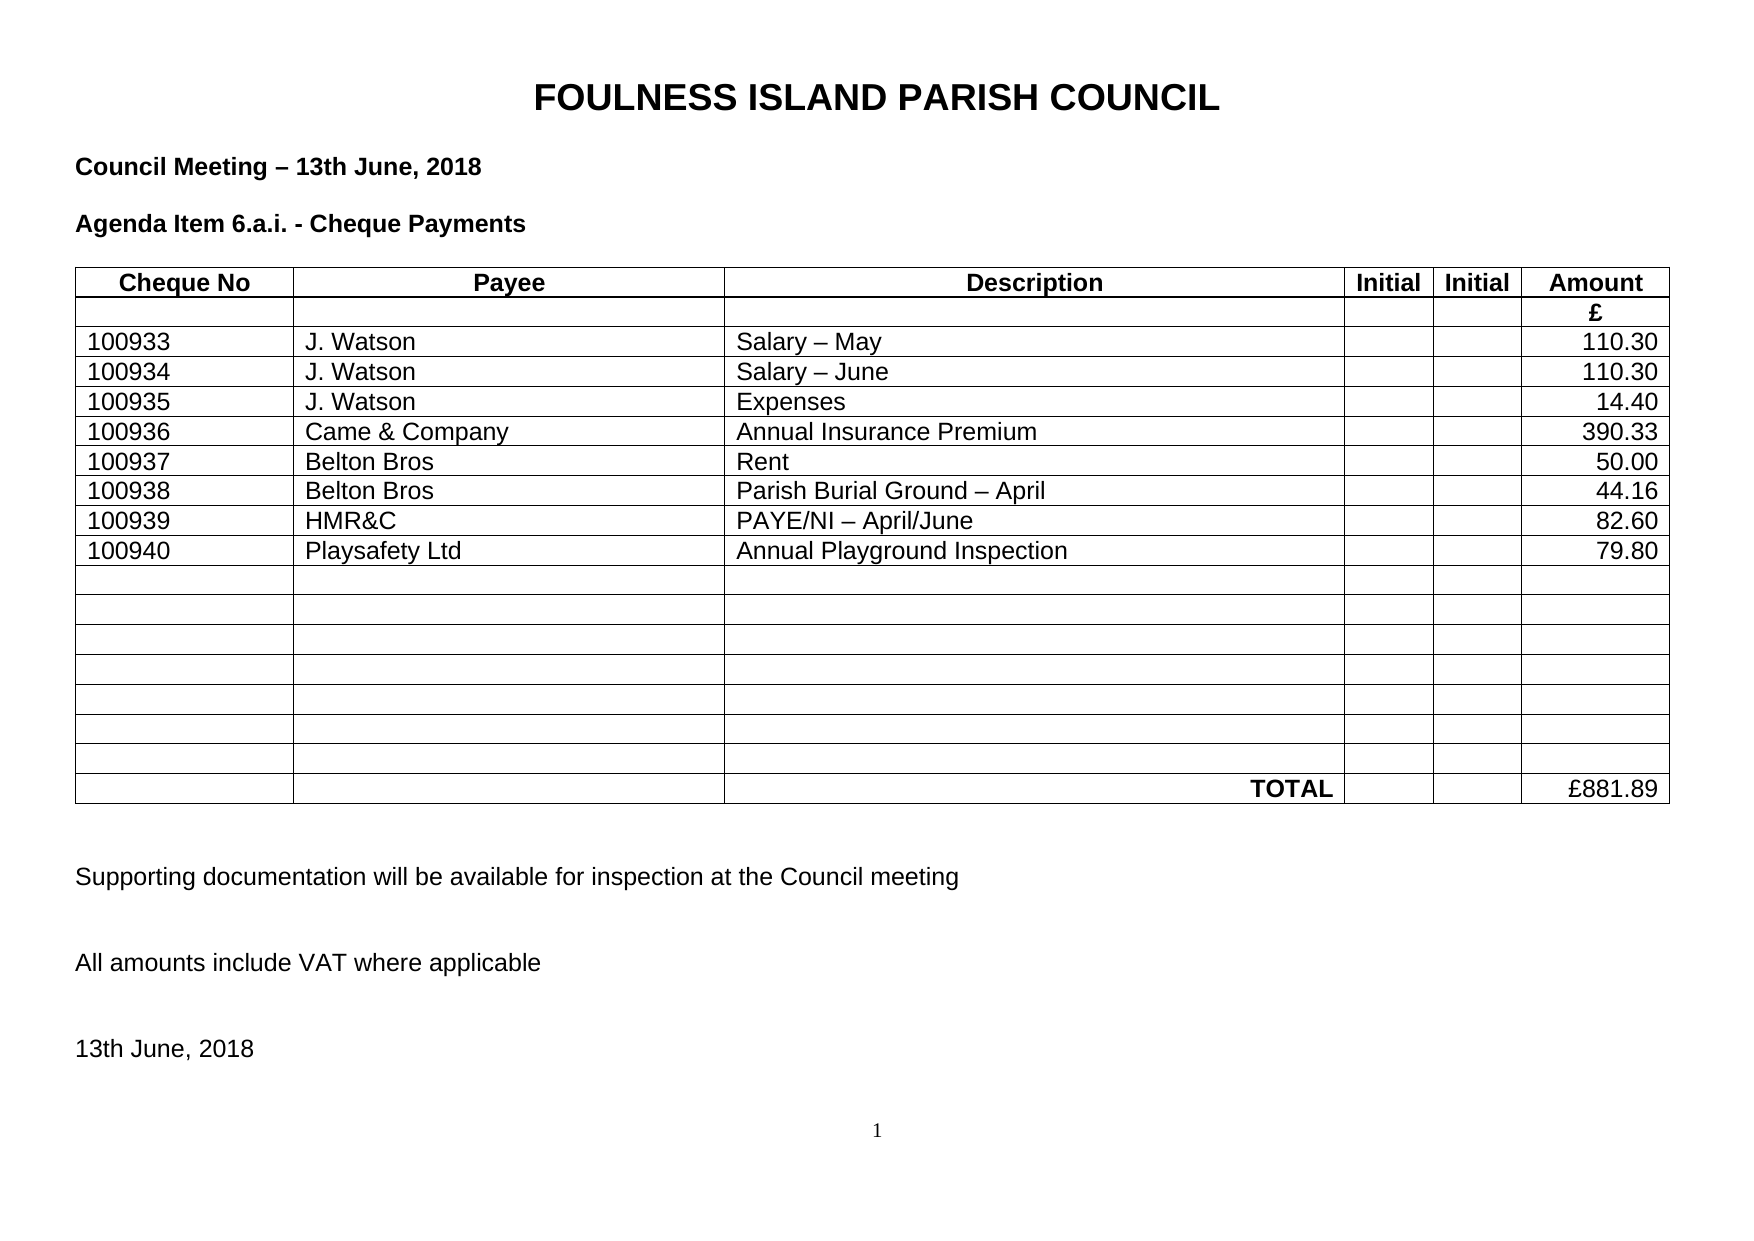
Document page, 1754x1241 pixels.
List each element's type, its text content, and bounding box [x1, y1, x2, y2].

table_cell Salary – May [725, 327, 1344, 356]
table_cell [725, 715, 1344, 743]
table_cell [1345, 595, 1433, 624]
table_cell [1434, 715, 1521, 743]
table_cell [1345, 298, 1433, 326]
table_cell J. Watson [294, 387, 724, 416]
table_cell £881.89 [1522, 774, 1669, 803]
table_cell [76, 655, 293, 684]
text Council Meeting – 13th June, 2018 [75, 152, 1679, 180]
table_cell 82.60 [1522, 506, 1669, 535]
table_cell [76, 566, 293, 594]
table_cell Salary – June [725, 357, 1344, 386]
table_cell [1345, 357, 1433, 386]
table_cell [76, 298, 293, 326]
table_cell 14.40 [1522, 387, 1669, 416]
table_cell [1522, 744, 1669, 773]
table_cell [1434, 446, 1521, 475]
table_cell [1434, 536, 1521, 564]
table_cell 100934 [76, 357, 293, 386]
table_cell [725, 595, 1344, 624]
table_cell 100940 [76, 536, 293, 564]
table_cell [1345, 417, 1433, 445]
table_cell [1434, 625, 1521, 654]
table_cell 100935 [76, 387, 293, 416]
table_cell [294, 774, 724, 803]
table_cell [1345, 655, 1433, 684]
table_cell [1434, 595, 1521, 624]
table_cell PAYE/NI – April/June [725, 506, 1344, 535]
table_cell [725, 685, 1344, 713]
table_cell [725, 625, 1344, 654]
table_cell [1434, 655, 1521, 684]
table_cell 100937 [76, 446, 293, 475]
table_cell Rent [725, 446, 1344, 475]
table_cell £ [1522, 298, 1669, 326]
table_cell [76, 774, 293, 803]
table_cell [1345, 715, 1433, 743]
table_cell [1345, 625, 1433, 654]
table_cell [76, 595, 293, 624]
table_cell [294, 715, 724, 743]
table_cell Annual Playground Inspection [725, 536, 1344, 564]
table_cell Playsafety Ltd [294, 536, 724, 564]
table_cell [1345, 446, 1433, 475]
table_cell [1522, 685, 1669, 713]
table_cell [294, 595, 724, 624]
text Agenda Item 6.a.i. - Cheque Payments [75, 209, 1679, 238]
table_cell [294, 625, 724, 654]
table_cell [1434, 387, 1521, 416]
table_header Description [725, 268, 1344, 296]
table_cell [725, 744, 1344, 773]
table_cell Came & Company [294, 417, 724, 445]
table_cell J. Watson [294, 327, 724, 356]
table_cell 100939 [76, 506, 293, 535]
table_cell [1345, 685, 1433, 713]
table_cell 100938 [76, 476, 293, 505]
table_cell [1434, 298, 1521, 326]
table_cell [1345, 506, 1433, 535]
text 13th June, 2018 [75, 1034, 1679, 1063]
text All amounts include VAT where applicable [75, 948, 1679, 976]
table_cell [725, 566, 1344, 594]
table_cell [1345, 774, 1433, 803]
table_cell [1522, 715, 1669, 743]
table_cell [1434, 476, 1521, 505]
table_cell [1522, 595, 1669, 624]
table_cell [1434, 357, 1521, 386]
table_cell Belton Bros [294, 476, 724, 505]
table_cell [294, 685, 724, 713]
table_cell [1434, 566, 1521, 594]
table_cell [1345, 327, 1433, 356]
table_cell [725, 655, 1344, 684]
table_cell HMR&C [294, 506, 724, 535]
subtitle FOULNESS ISLAND PARISH COUNCIL [75, 75, 1679, 118]
table_cell [1434, 417, 1521, 445]
text Supporting documentation will be available for inspection at the Council meeting [75, 861, 1679, 890]
table_cell [1522, 655, 1669, 684]
table_cell [1345, 744, 1433, 773]
table_cell [294, 744, 724, 773]
table_cell Belton Bros [294, 446, 724, 475]
table_header Cheque No [76, 268, 293, 296]
table_cell [1522, 566, 1669, 594]
table_cell [1434, 774, 1521, 803]
table_cell 79.80 [1522, 536, 1669, 564]
table_cell [1434, 744, 1521, 773]
table_cell TOTAL [725, 774, 1344, 803]
table_cell [1434, 506, 1521, 535]
table_cell [294, 655, 724, 684]
table_cell [294, 566, 724, 594]
table_cell Parish Burial Ground – April [725, 476, 1344, 505]
table_header Initial [1434, 268, 1521, 296]
table_cell J. Watson [294, 357, 724, 386]
table_cell [725, 298, 1344, 326]
table_header Initial [1345, 268, 1433, 296]
table_cell 50.00 [1522, 446, 1669, 475]
table_cell 110.30 [1522, 327, 1669, 356]
table_cell [76, 715, 293, 743]
table_cell [76, 685, 293, 713]
table_cell [1345, 536, 1433, 564]
table_cell [1345, 566, 1433, 594]
table_cell [1434, 685, 1521, 713]
table_cell [1522, 625, 1669, 654]
table_cell 110.30 [1522, 357, 1669, 386]
table_cell 390.33 [1522, 417, 1669, 445]
table_header Payee [294, 268, 724, 296]
table_header Amount [1522, 268, 1669, 296]
table_cell [1345, 387, 1433, 416]
table_cell 44.16 [1522, 476, 1669, 505]
table_cell [76, 625, 293, 654]
table_cell [1345, 476, 1433, 505]
table_cell Annual Insurance Premium [725, 417, 1344, 445]
table_cell [76, 744, 293, 773]
table_cell [294, 298, 724, 326]
table_cell 100933 [76, 327, 293, 356]
table_cell [1434, 327, 1521, 356]
table_cell 100936 [76, 417, 293, 445]
table_cell Expenses [725, 387, 1344, 416]
